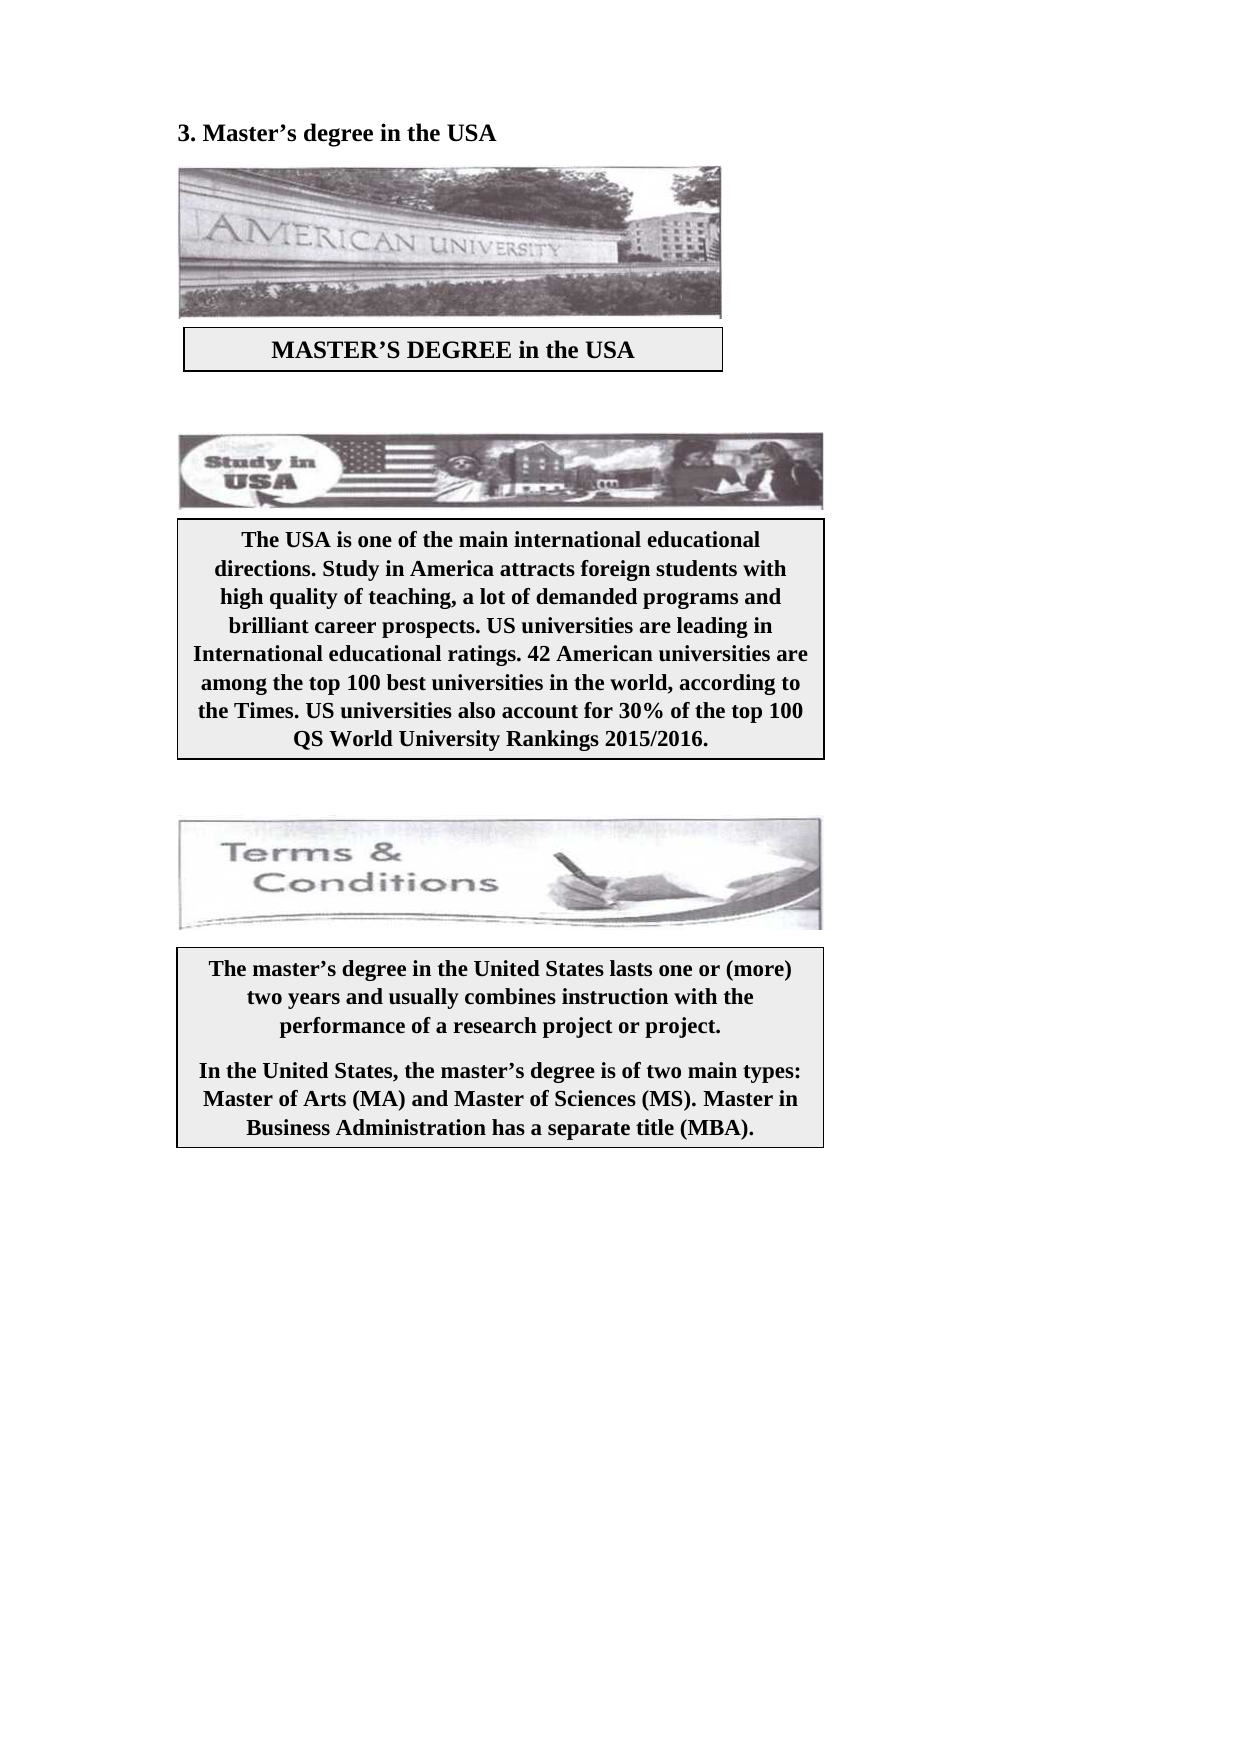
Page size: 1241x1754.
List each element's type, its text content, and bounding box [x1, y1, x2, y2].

picture [177, 815, 824, 930]
picture [177, 165, 723, 319]
picture [177, 432, 824, 510]
text 3. Master’s degree in the USA [177, 118, 1152, 147]
